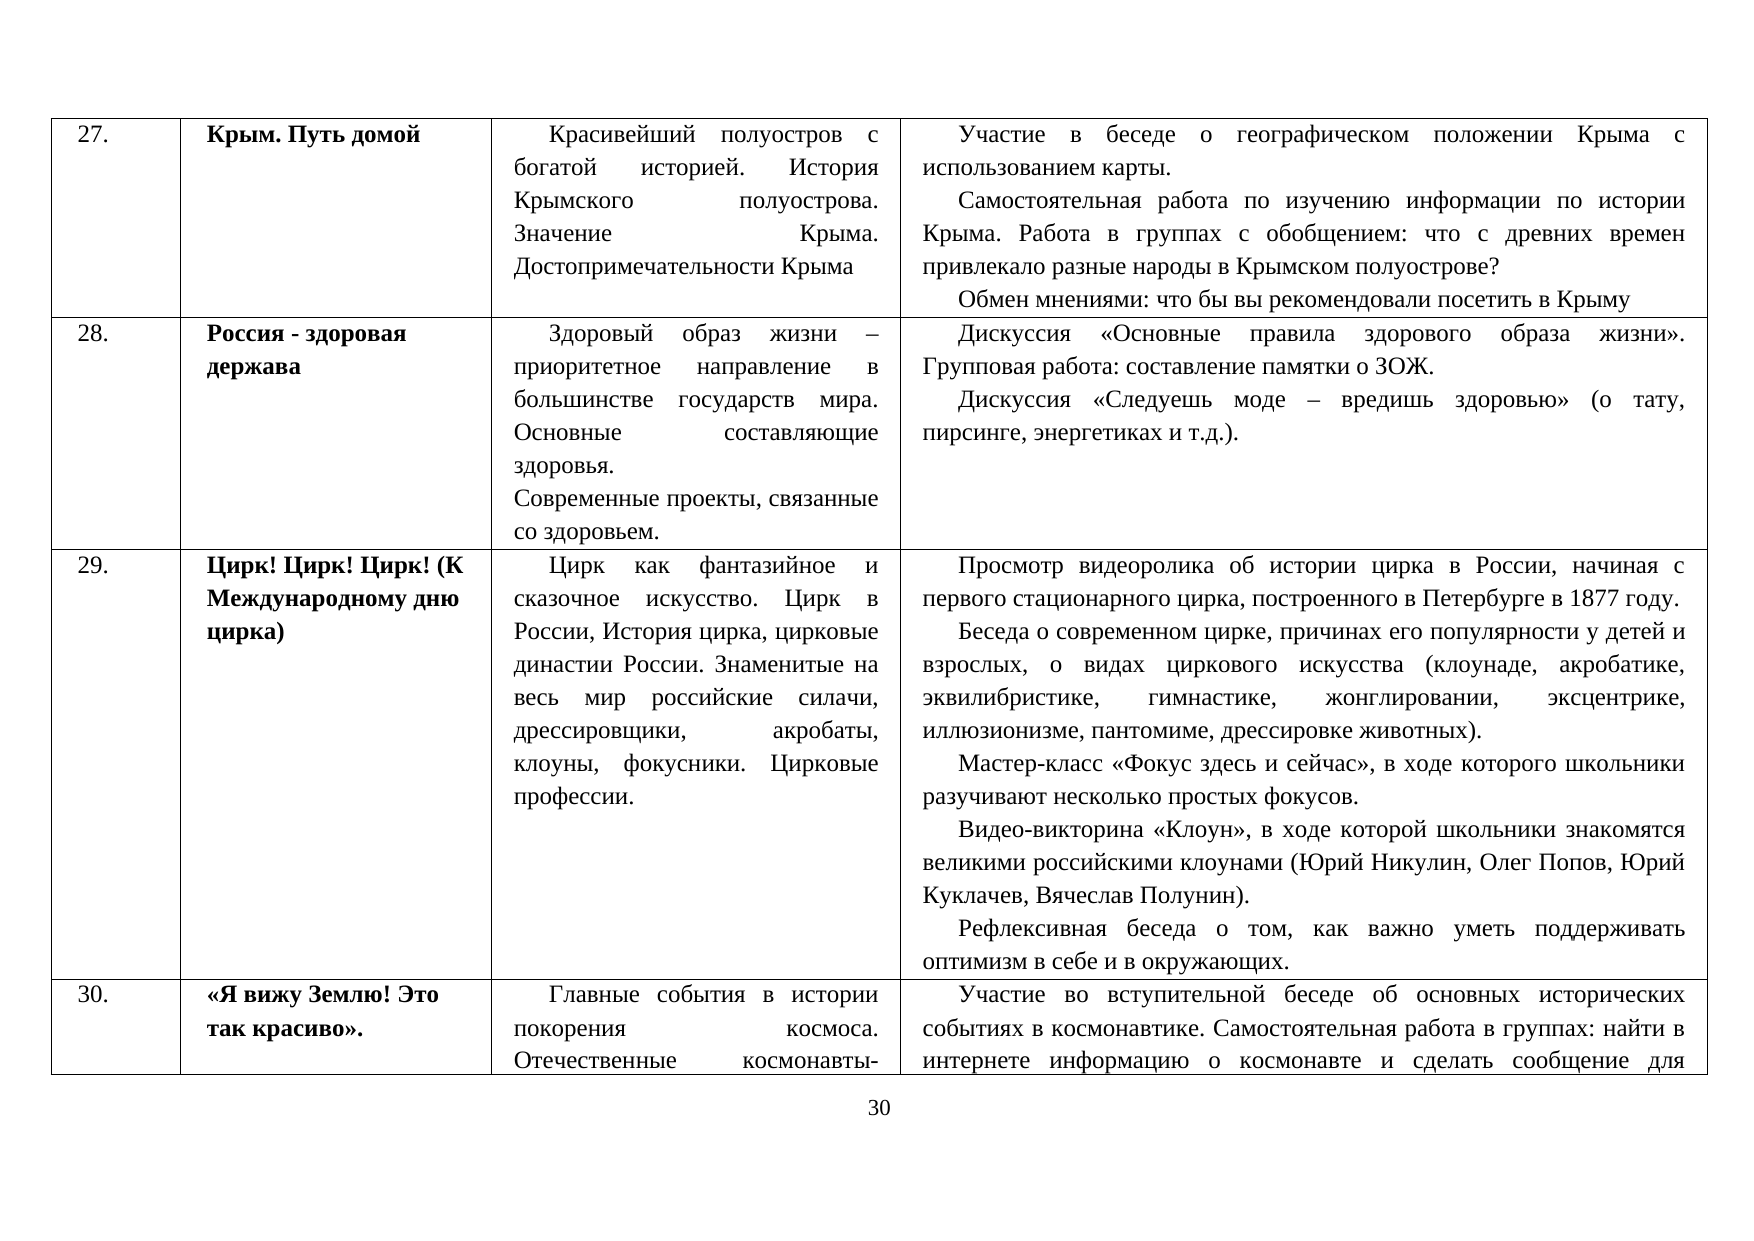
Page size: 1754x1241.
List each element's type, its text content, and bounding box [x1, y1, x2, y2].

table_cell Россия - здоровая держава [181, 318, 491, 549]
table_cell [492, 980, 900, 1074]
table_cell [901, 980, 1707, 1074]
table_cell Красивейший полуостров с богатой историей. История Крымского полуострова. Значение Крыма. Достопримечательности Крыма [492, 119, 900, 317]
table_cell 29. [52, 550, 180, 978]
table_cell Цирк! Цирк! Цирк! (К Международному дню цирка) [181, 550, 491, 978]
table_cell Просмотр видеоролика об истории цирка в России, начиная с первого стационарного цирка, построенного в Петербурге в 1877 году. Беседа о современном цирке, причинах его популярности у детей и взрослых, о видах циркового искусства (клоунаде, акробатике, эквилибристике, гимнастике, жонглировании, эксцентрике, иллюзионизме, пантомиме, дрессировке животных). Мастер-класс «Фокус здесь и сейчас», в ходе которого школьники разучивают несколько простых фокусов. Видео-викторина «Клоун», в ходе которой школьники знакомятся великими российскими клоунами (Юрий Никулин, Олег Попов, Юрий Куклачев, Вячеслав Полунин). Рефлексивная беседа о том, как важно уметь поддерживать оптимизм в себе и в окружающих. [901, 550, 1707, 978]
table_cell 27. [52, 119, 180, 317]
table_cell 28. [52, 318, 180, 549]
table_cell Крым. Путь домой [181, 119, 491, 317]
table_cell 30. [52, 980, 180, 1074]
table_cell Дискуссия «Основные правила здорового образа жизни». Групповая работа: составление памятки о ЗОЖ. Дискуссия «Следуешь моде – вредишь здоровью» (о тату, пирсинге, энергетиках и т.д.). [901, 318, 1707, 549]
table_cell Цирк как фантазийное и сказочное искусство. Цирк в России, История цирка, цирковые династии России. Знаменитые на весь мир российские силачи, дрессировщики, акробаты, клоуны, фокусники. Цирковые профессии. [492, 550, 900, 978]
table_cell Здоровый образ жизни – приоритетное направление в большинстве государств мира. Основные составляющие здоровья. Современные проекты, связанные со здоровьем. [492, 318, 900, 549]
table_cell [181, 980, 491, 1074]
table_cell Участие в беседе о географическом положении Крыма с использованием карты. Самостоятельная работа по изучению информации по истории Крыма. Работа в группах с обобщением: что с древних времен привлекало разные народы в Крымском полуострове? Обмен мнениями: что бы вы рекомендовали посетить в Крыму [901, 119, 1707, 317]
